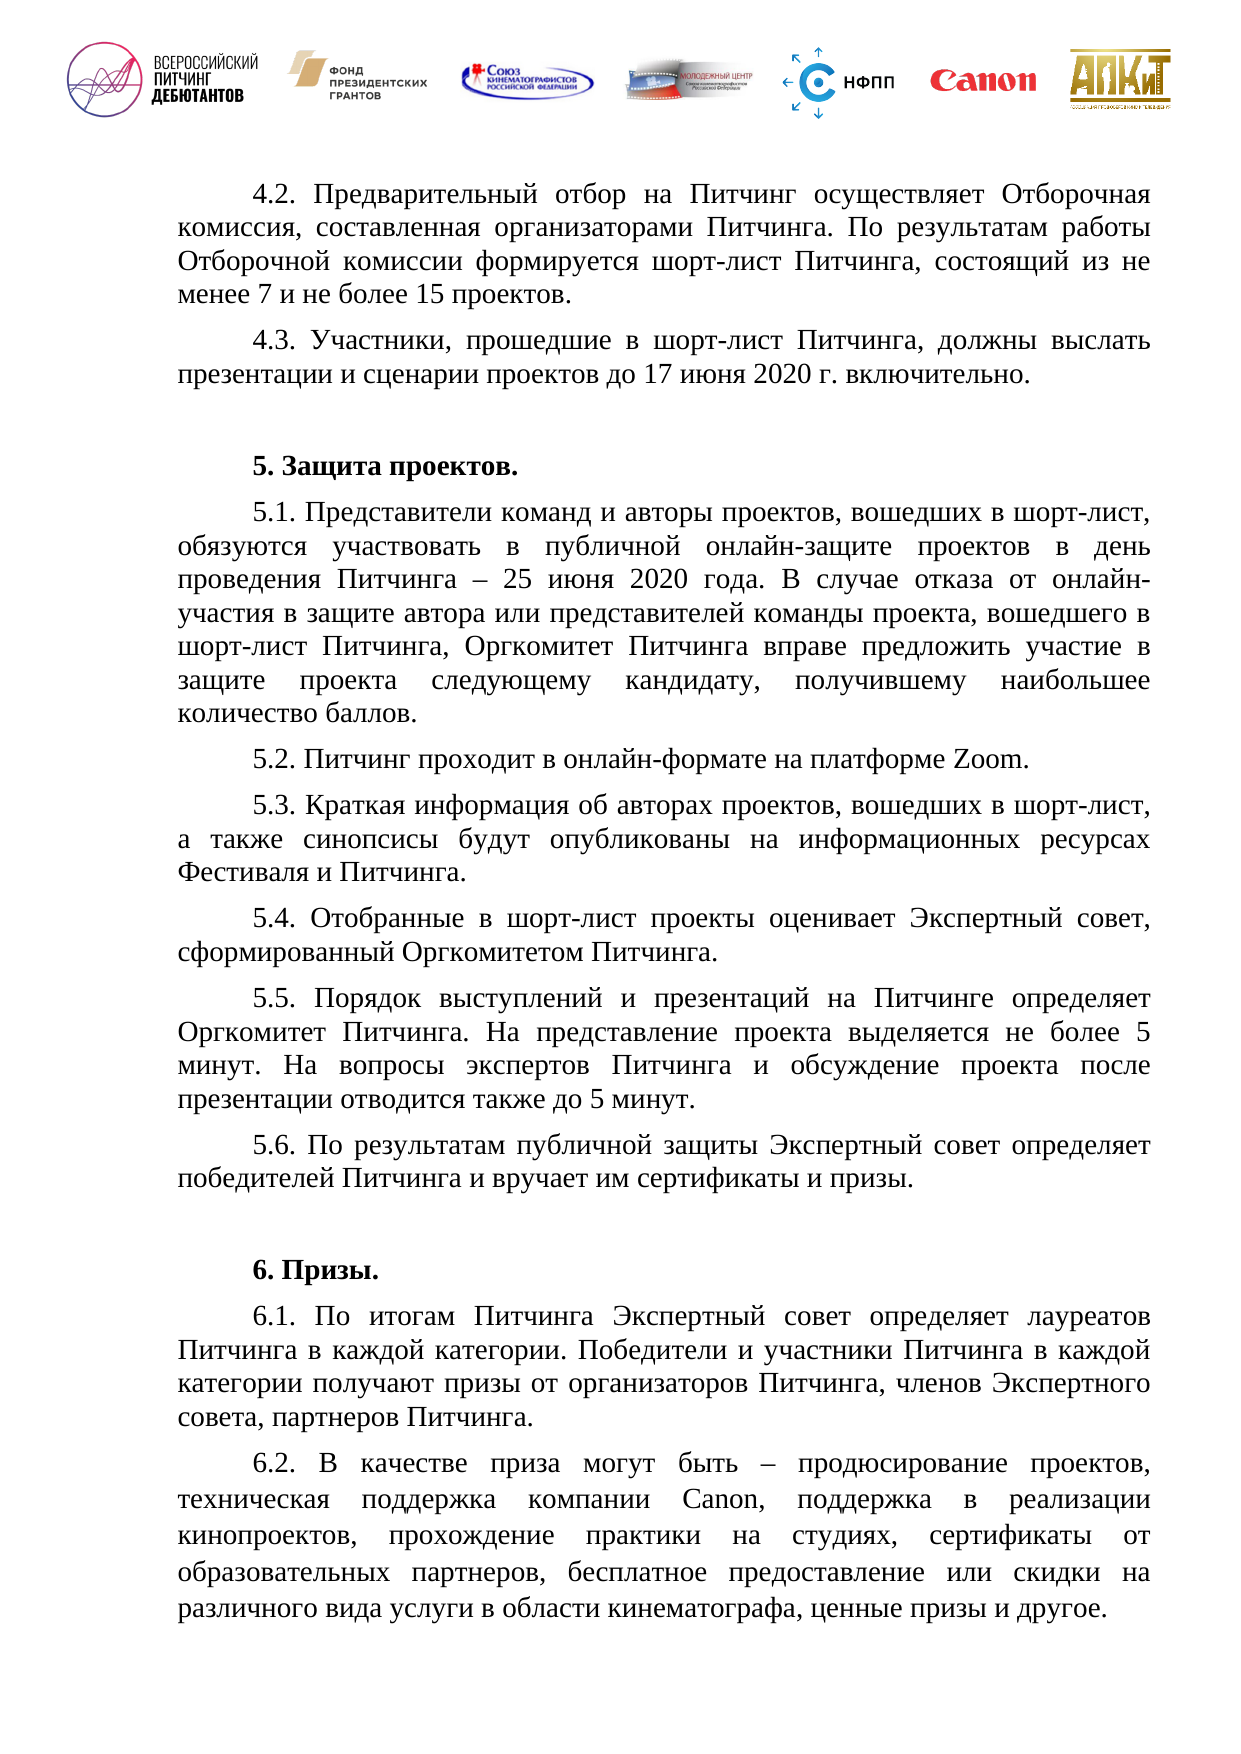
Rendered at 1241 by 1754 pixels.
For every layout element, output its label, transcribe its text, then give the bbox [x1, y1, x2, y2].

text 5. Защита проектов. [177, 448, 1152, 482]
picture [1044, 32, 1195, 123]
picture [622, 55, 764, 100]
picture [457, 52, 596, 108]
text 6. Призы. [177, 1252, 1152, 1286]
text 6.2. В качестве приза могут быть – продюсирование проектов, техническая поддержка компании Сanon, поддержка в реализации кинопроектов, прохождение практики на студиях, сертификаты от образовательных партнеров, бесплатное предоставление или скидки на различного вида услуги в области кинематографа, ценные призы и другое. [177, 1445, 1152, 1623]
text 4.2. Предварительный отбор на Питчинг осуществляет Отборочная комиссия, составленная организаторами Питчинга. По результатам работы Отборочной комиссии формируется шорт-лист Питчинга, состоящий из не менее 7 и не более 15 проектов. [177, 176, 1152, 310]
text 5.3. Краткая информация об авторах проектов, вошедших в шорт-лист, а также синопсисы будут опубликованы на информационных ресурсах Фестиваля и Питчинга. [177, 787, 1152, 888]
text 4.3. Участники, прошедшие в шорт-лист Питчинга, должны выслать презентации и сценарии проектов до 17 июня 2020 г. включительно. [177, 322, 1152, 389]
picture [927, 55, 1038, 104]
text 5.6. По результатам публичной защиты Экспертный совет определяет победителей Питчинга и вручает им сертификаты и призы. [177, 1127, 1152, 1194]
picture [40, 11, 277, 147]
text 5.4. Отобранные в шорт-лист проекты оценивает Экспертный совет, сформированный Оргкомитетом Питчинга. [177, 901, 1152, 968]
text 5.1. Представители команд и авторы проектов, вошедших в шорт-лист, обязуются участвовать в публичной онлайн-защите проектов в день проведения Питчинга – 25 июня 2020 года. В случае отказа от онлайн-участия в защите автора или представителей команды проекта, вошедшего в шорт-лист Питчинга, Оргкомитет Питчинга вправе предложить участие в защите проекта следующему кандидату, получившему наибольшее количество баллов. [177, 494, 1152, 729]
text 5.2. Питчинг проходит в онлайн-формате на платформе Zoom. [177, 741, 1152, 775]
text 5.5. Порядок выступлений и презентаций на Питчинге определяет Оргкомитет Питчинга. На представление проекта выделяется не более 5 минут. На вопросы экспертов Питчинга и обсуждение проекта после презентации отводится также до 5 минут. [177, 980, 1152, 1114]
picture [286, 50, 428, 101]
text 6.1. По итогам Питчинга Экспертный совет определяет лауреатов Питчинга в каждой категории. Победители и участники Питчинга в каждой категории получают призы от организаторов Питчинга, членов Экспертного совета, партнеров Питчинга. [177, 1298, 1152, 1433]
picture [782, 47, 894, 119]
